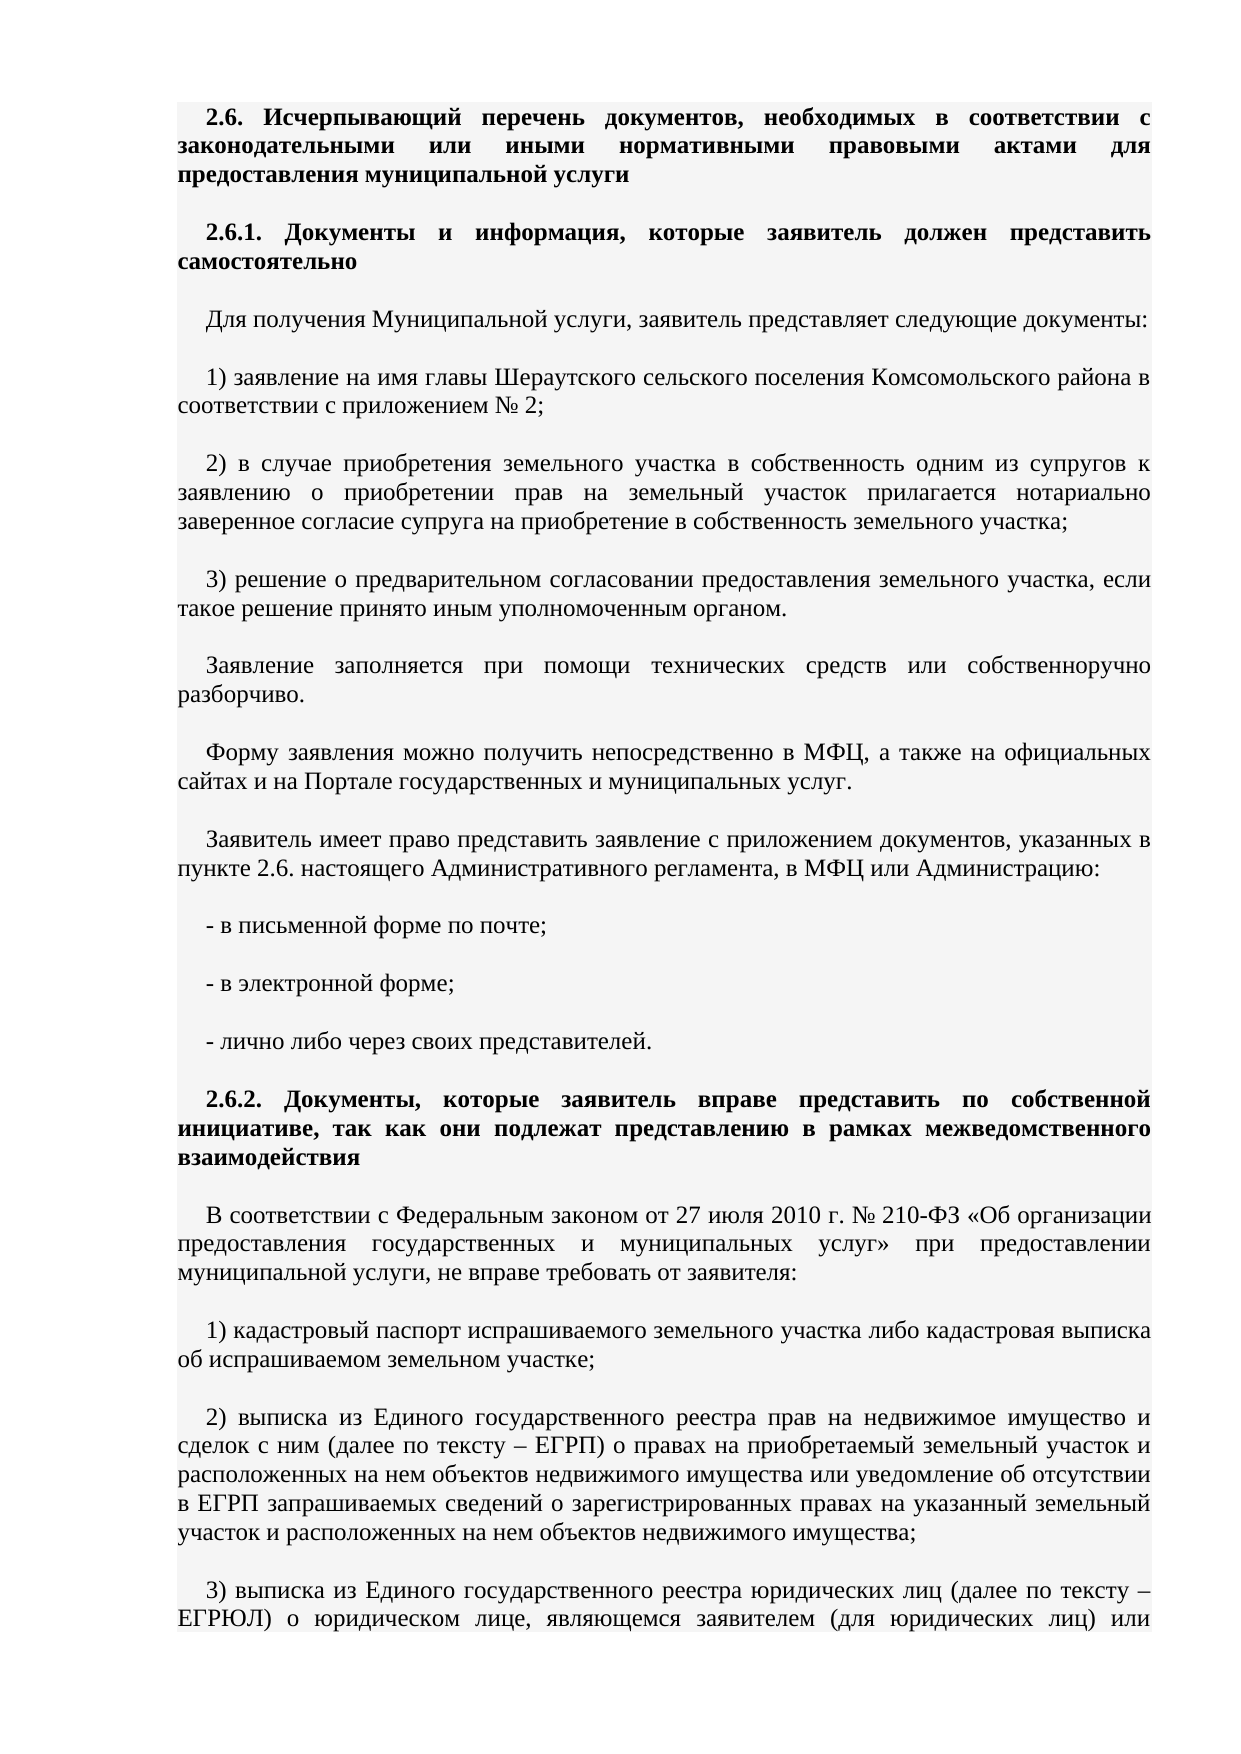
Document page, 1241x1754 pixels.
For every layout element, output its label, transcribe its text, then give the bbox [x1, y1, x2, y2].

text 2.6.2. Документы, которые заявитель вправе представить по собственной инициативе, так как они подлежат представлению в рамках межведомственного взаимодействия [177, 1084, 1152, 1171]
text Заявитель имеет право представить заявление с приложением документов, указанных в пункте 2.6. настоящего Административного регламента, в МФЦ или Администрацию: [177, 824, 1152, 881]
text 1) заявление на имя главы Шераутского сельского поселения Комсомольского района в соответствии с приложением № 2; [177, 362, 1152, 419]
text 2) выписка из Единого государственного реестра прав на недвижимое имущество и сделок с ним (далее по тексту – ЕГРП) о правах на приобретаемый земельный участок и расположенных на нем объектов недвижимого имущества или уведомление об отсутствии в ЕГРП запрашиваемых сведений о зарегистрированных правах на указанный земельный участок и расположенных на нем объектов недвижимого имущества; [177, 1402, 1152, 1546]
text 2) в случае приобретения земельного участка в собственность одним из супругов к заявлению о приобретении прав на земельный участок прилагается нотариально заверенное согласие супруга на приобретение в собственность земельного участка; [177, 448, 1152, 535]
text - в письменной форме по почте; [177, 911, 1152, 939]
text 2.6. Исчерпывающий перечень документов, необходимых в соответствии с законодательными или иными нормативными правовыми актами для предоставления муниципальной услуги [177, 102, 1152, 188]
text 2.6.1. Документы и информация, которые заявитель должен представить самостоятельно [177, 217, 1152, 275]
text Для получения Муниципальной услуги, заявитель представляет следующие документы: [177, 304, 1152, 333]
text Заявление заполняется при помощи технических средств или собственноручно разборчиво. [177, 651, 1152, 708]
text 3) решение о предварительном согласовании предоставления земельного участка, если такое решение принято иным уполномоченным органом. [177, 564, 1152, 621]
text Форму заявления можно получить непосредственно в МФЦ, а также на официальных сайтах и на Портале государственных и муниципальных услуг. [177, 737, 1152, 795]
text - в электронной форме; [177, 968, 1152, 997]
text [177, 1575, 1152, 1632]
text - лично либо через своих представителей. [177, 1026, 1152, 1055]
text В соответствии с Федеральным законом от 27 июля 2010 г. № 210-ФЗ «Об организации предоставления государственных и муниципальных услуг» при предоставлении муниципальной услуги, не вправе требовать от заявителя: [177, 1200, 1152, 1286]
text 1) кадастровый паспорт испрашиваемого земельного участка либо кадастровая выписка об испрашиваемом земельном участке; [177, 1315, 1152, 1373]
